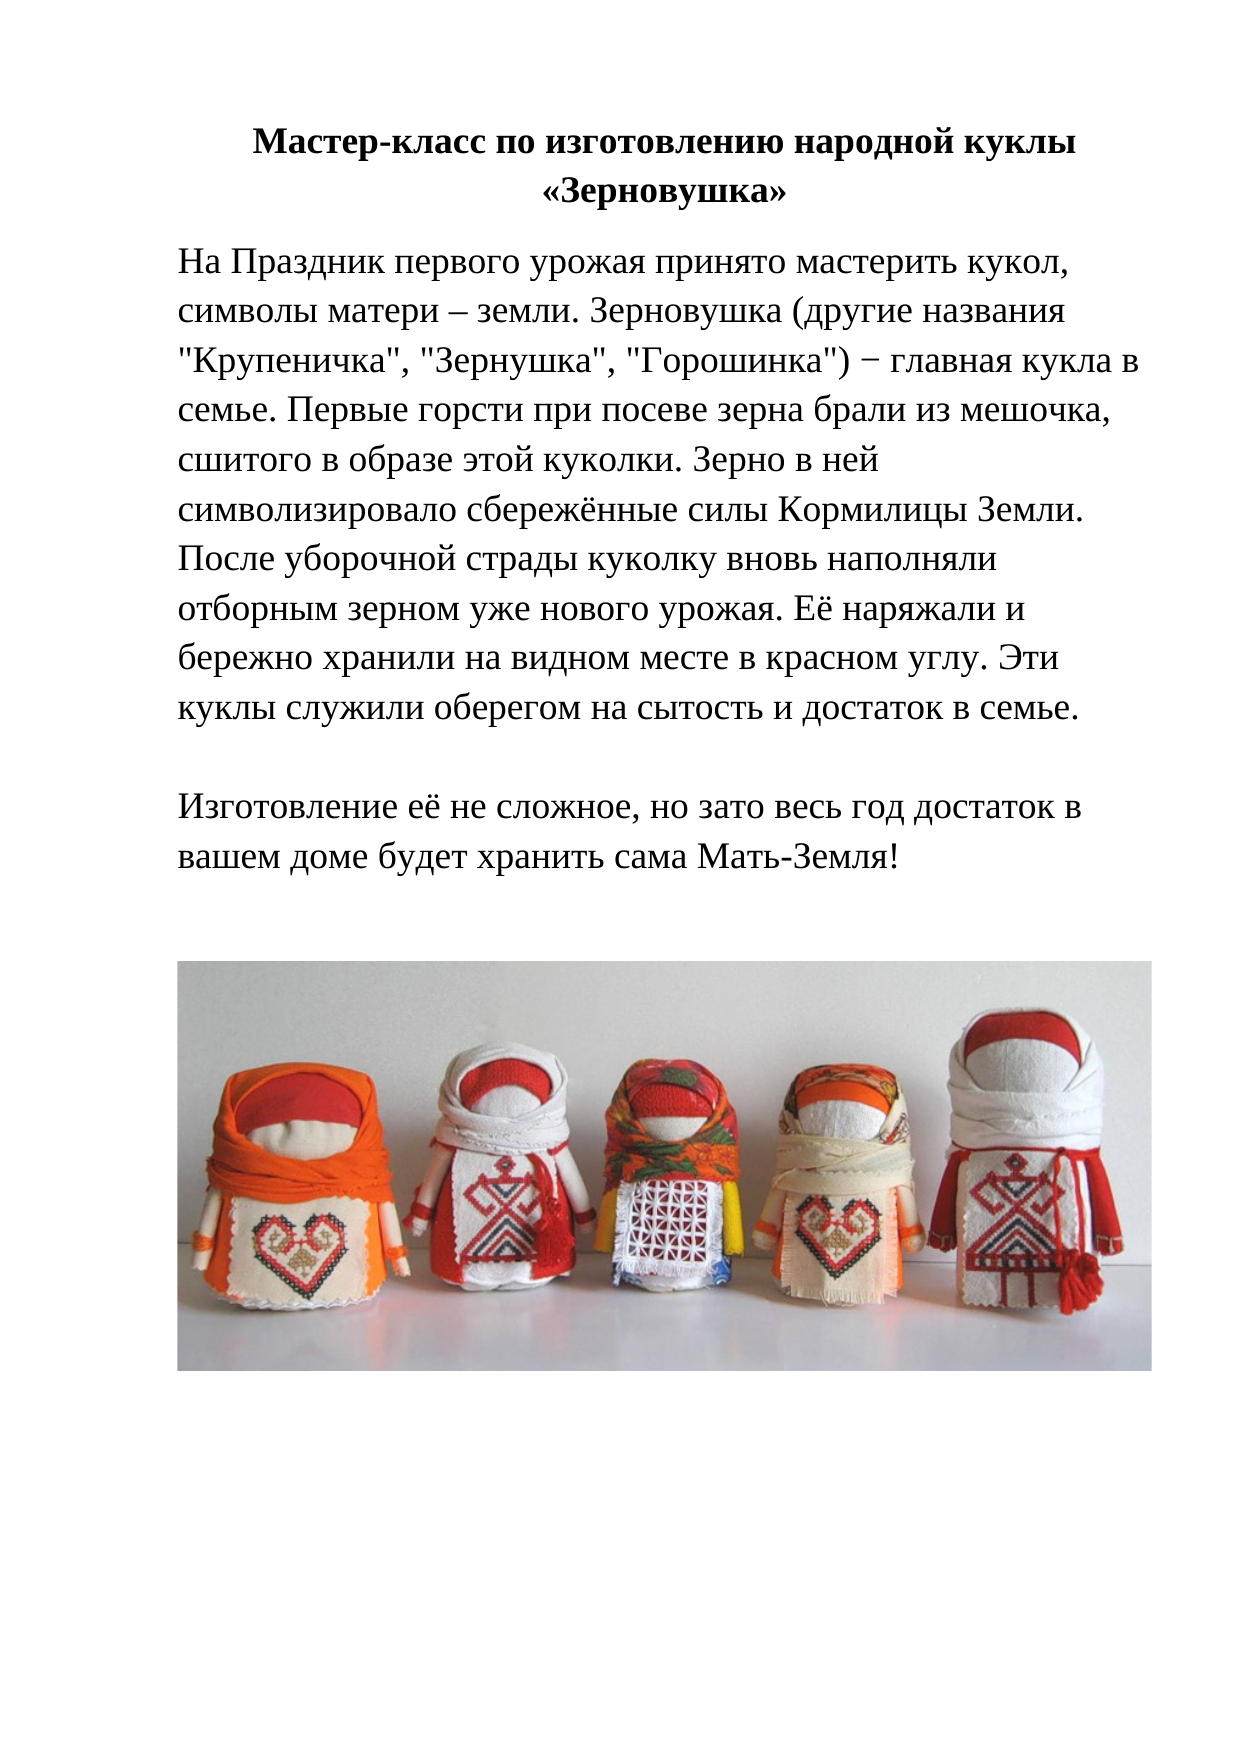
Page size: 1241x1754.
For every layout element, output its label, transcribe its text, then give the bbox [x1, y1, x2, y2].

picture [177, 961, 1152, 1371]
text Мастер-класс по изготовлению народной куклы «Зерновушка» [177, 118, 1152, 211]
text На Праздник первого урожая принято мастерить кукол, символы матери – земли. Зерновушка (другие названия "Крупеничка", "Зернушка", "Горошинка") − главная кукла в семье. Первые горсти при посеве зерна брали из мешочка, сшитого в образе этой куколки. Зерно в ней символизировало сбережённые силы Кормилицы Земли. После уборочной страды куколку вновь наполняли отборным зерном уже нового урожая. Её наряжали и бережно хранили на видном месте в красном углу. Эти куклы служили оберегом на сытость и достаток в семье. Изготовление её не сложное, но зато весь год достаток в вашем доме будет хранить сама Мать-Земля! [177, 238, 1152, 876]
